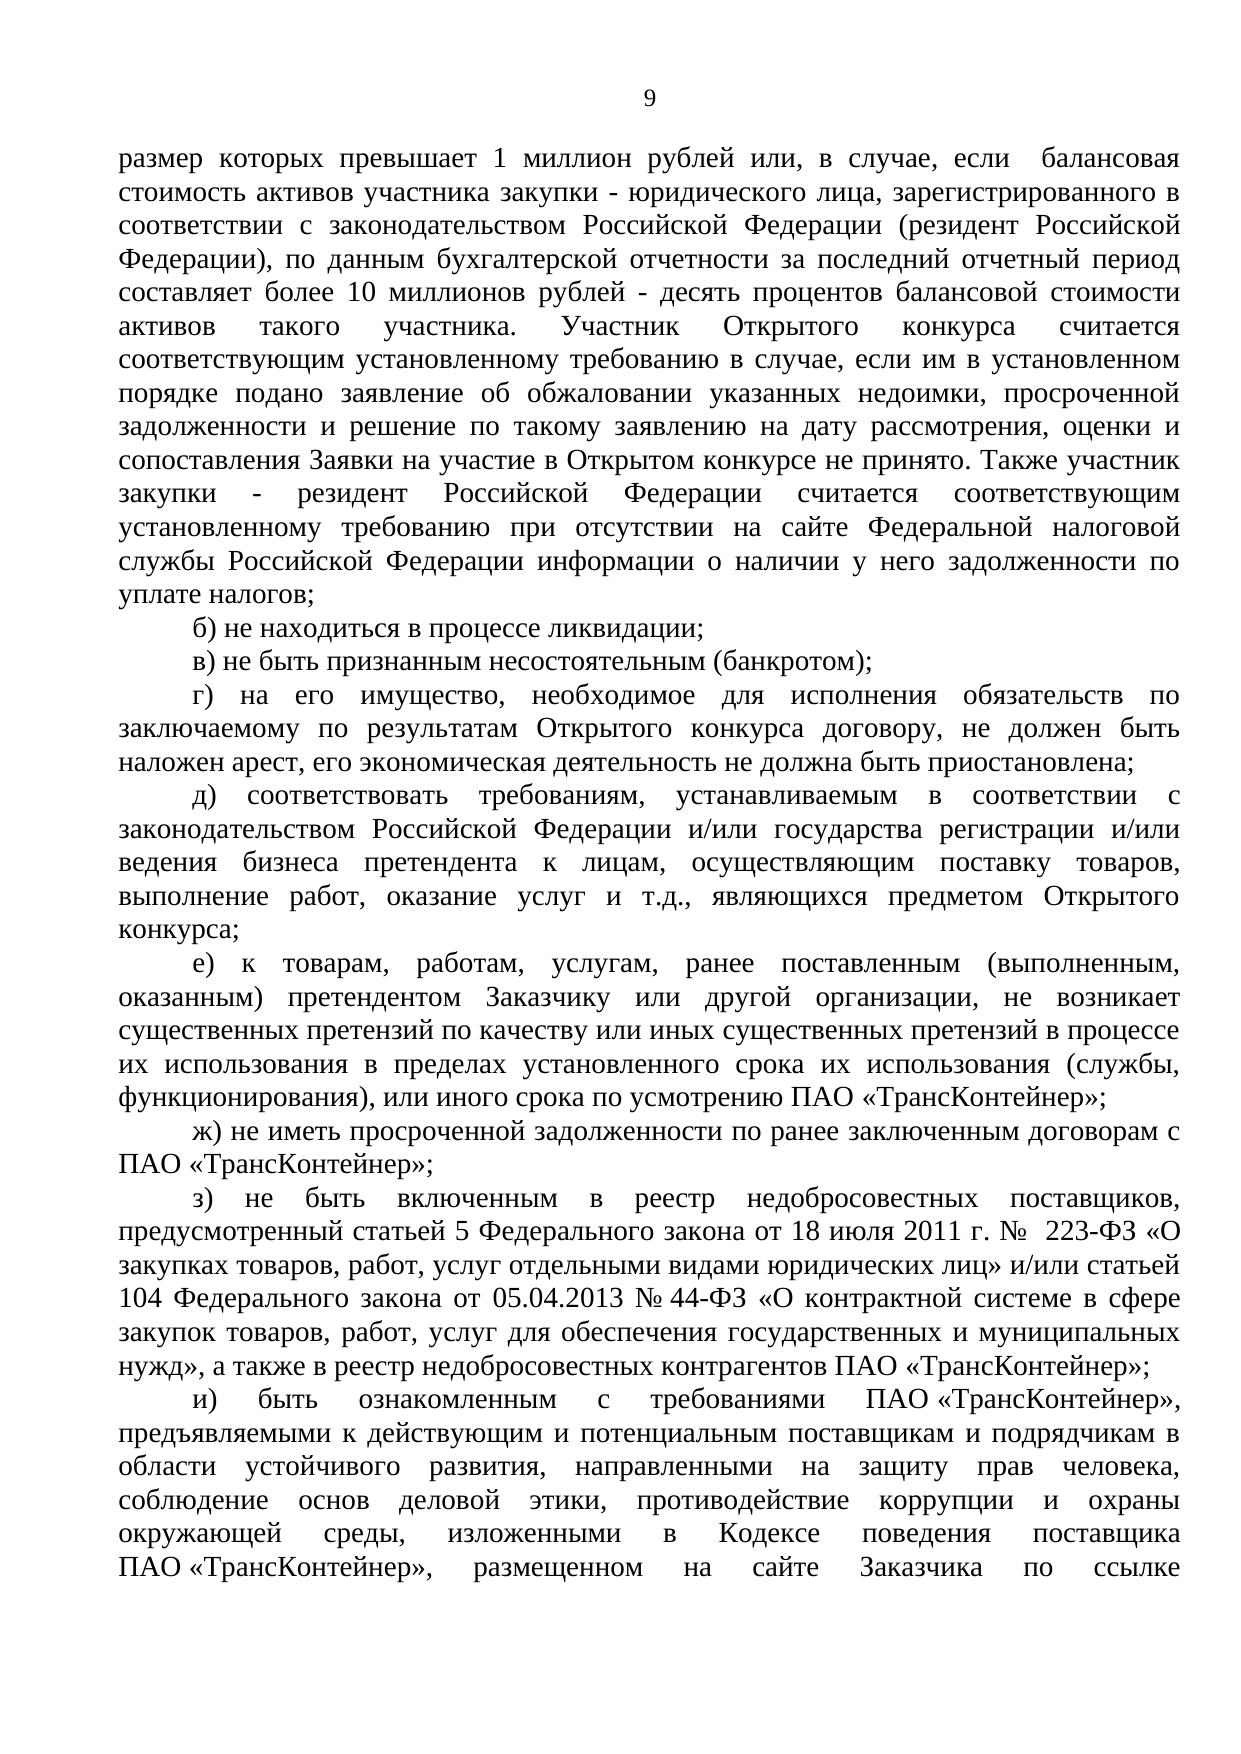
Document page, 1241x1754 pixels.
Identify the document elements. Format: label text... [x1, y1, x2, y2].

text в) не быть признанным несостоятельным (банкротом); [118, 643, 1181, 677]
text г) на его имущество, необходимое для исполнения обязательств по заключаемому по результатам Открытого конкурса договору, не должен быть наложен арест, его экономическая деятельность не должна быть приостановлена; [118, 677, 1181, 777]
text ж) не иметь просроченной задолженности по ранее заключенным договорам с ПАО «ТрансКонтейнер»; [118, 1113, 1181, 1180]
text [118, 1381, 1181, 1582]
text б) не находиться в процессе ликвидации; [118, 610, 1181, 643]
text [118, 140, 1181, 610]
text е) к товарам, работам, услугам, ранее поставленным (выполненным, оказанным) претендентом Заказчику или другой организации, не возникает существенных претензий по качеству или иных существенных претензий в процессе их использования в пределах установленного срока их использования (службы, функционирования), или иного срока по усмотрению ПАО «ТрансКонтейнер»; [118, 945, 1181, 1113]
text з) не быть включенным в реестр недобросовестных поставщиков, предусмотренный статьей 5 Федерального закона от 18 июля 2011 г. № 223-ФЗ «О закупках товаров, работ, услуг отдельными видами юридических лиц» и/или статьей 104 Федерального закона от 05.04.2013 № 44-ФЗ «О контрактной системе в сфере закупок товаров, работ, услуг для обеспечения государственных и муниципальных нужд», а также в реестр недобросовестных контрагентов ПАО «ТрансКонтейнер»; [118, 1180, 1181, 1381]
text д) соответствовать требованиям, устанавливаемым в соответствии с законодательством Российской Федерации и/или государства регистрации и/или ведения бизнеса претендента к лицам, осуществляющим поставку товаров, выполнение работ, оказание услуг и т.д., являющихся предметом Открытого конкурса; [118, 777, 1181, 945]
